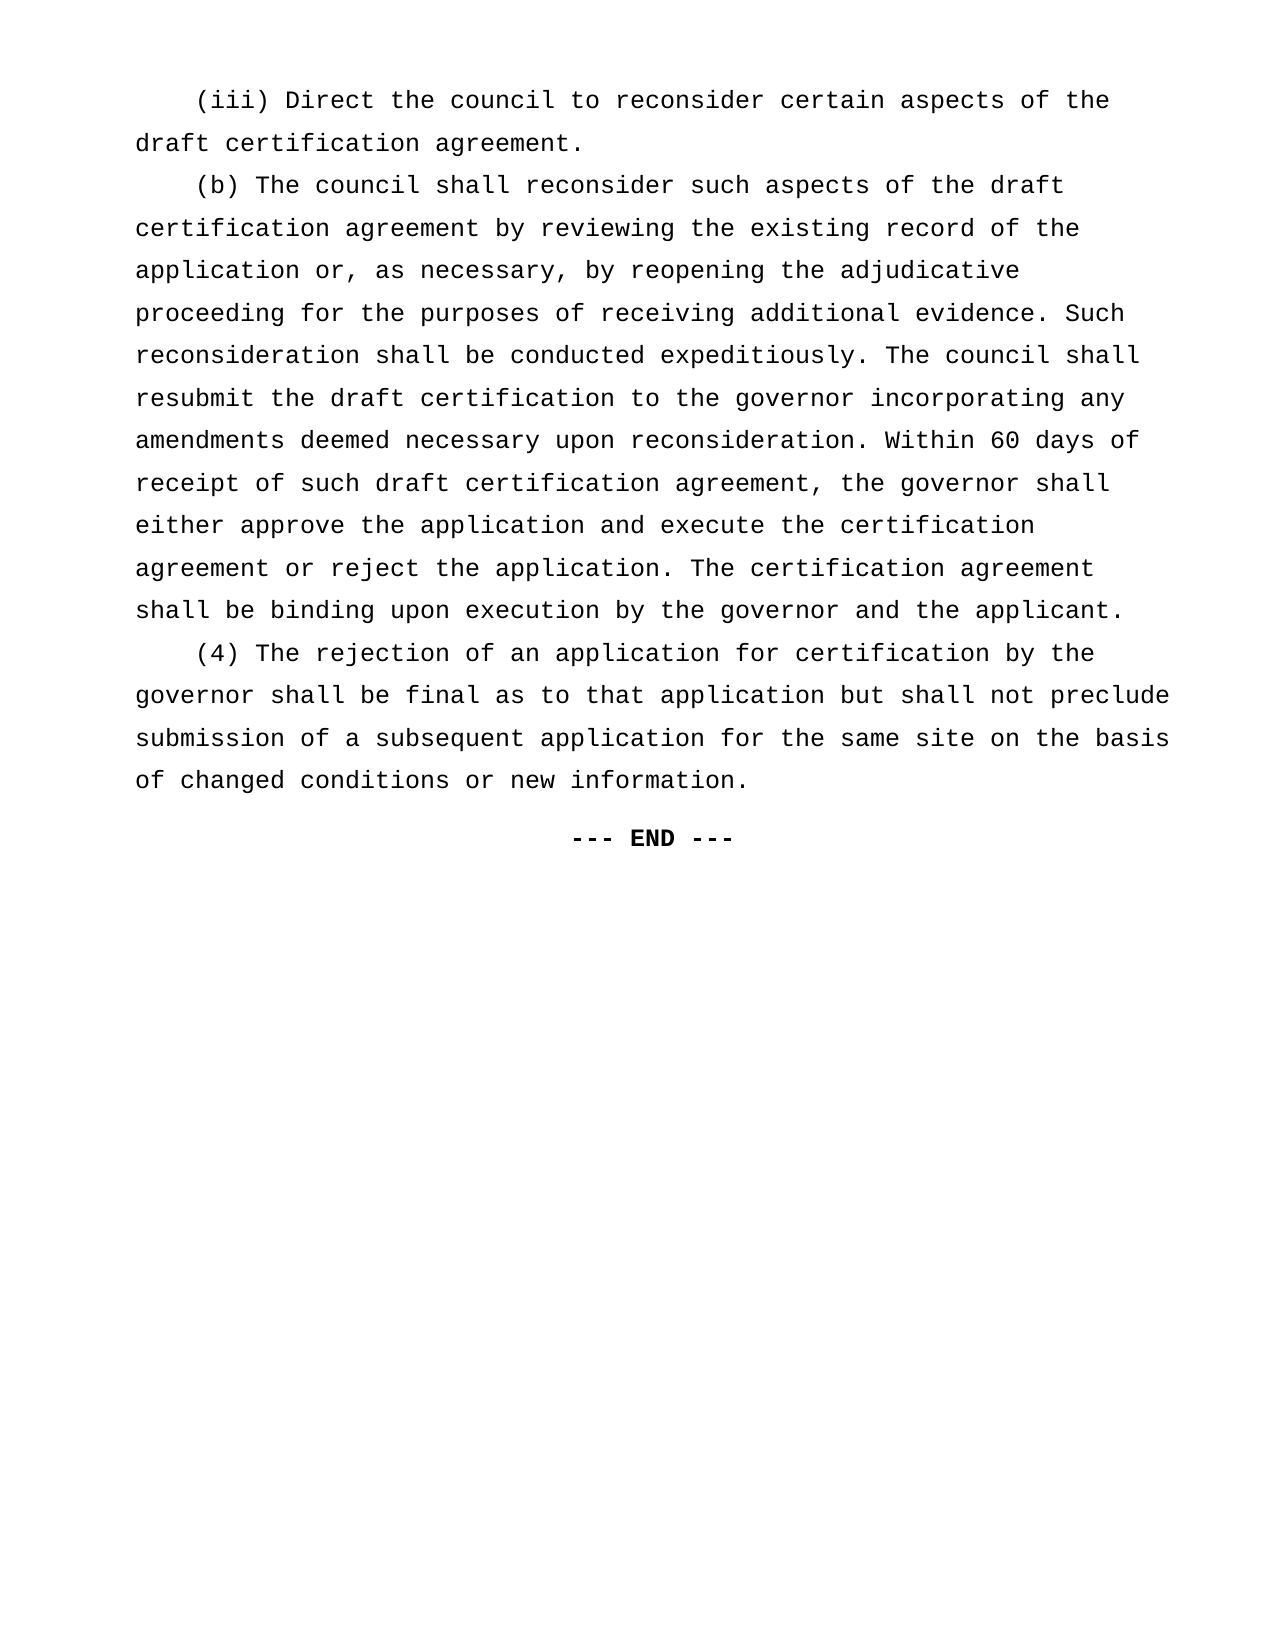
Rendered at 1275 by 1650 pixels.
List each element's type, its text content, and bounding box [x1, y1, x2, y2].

text (iii) Direct the council to reconsider certain aspects of the draft certification agreement. [135, 75, 1170, 160]
text --- END --- [135, 826, 1170, 854]
text (4) The rejection of an application for certification by the governor shall be final as to that application but shall not preclude submission of a subsequent application for the same site on the basis of changed conditions or new information. [135, 627, 1170, 797]
text (b) The council shall reconsider such aspects of the draft certification agreement by reviewing the existing record of the application or, as necessary, by reopening the adjudicative proceeding for the purposes of receiving additional evidence. Such reconsideration shall be conducted expeditiously. The council shall resubmit the draft certification to the governor incorporating any amendments deemed necessary upon reconsideration. Within 60 days of receipt of such draft certification agreement, the governor shall either approve the application and execute the certification agreement or reject the application. The certification agreement shall be binding upon execution by the governor and the applicant. [135, 160, 1170, 627]
